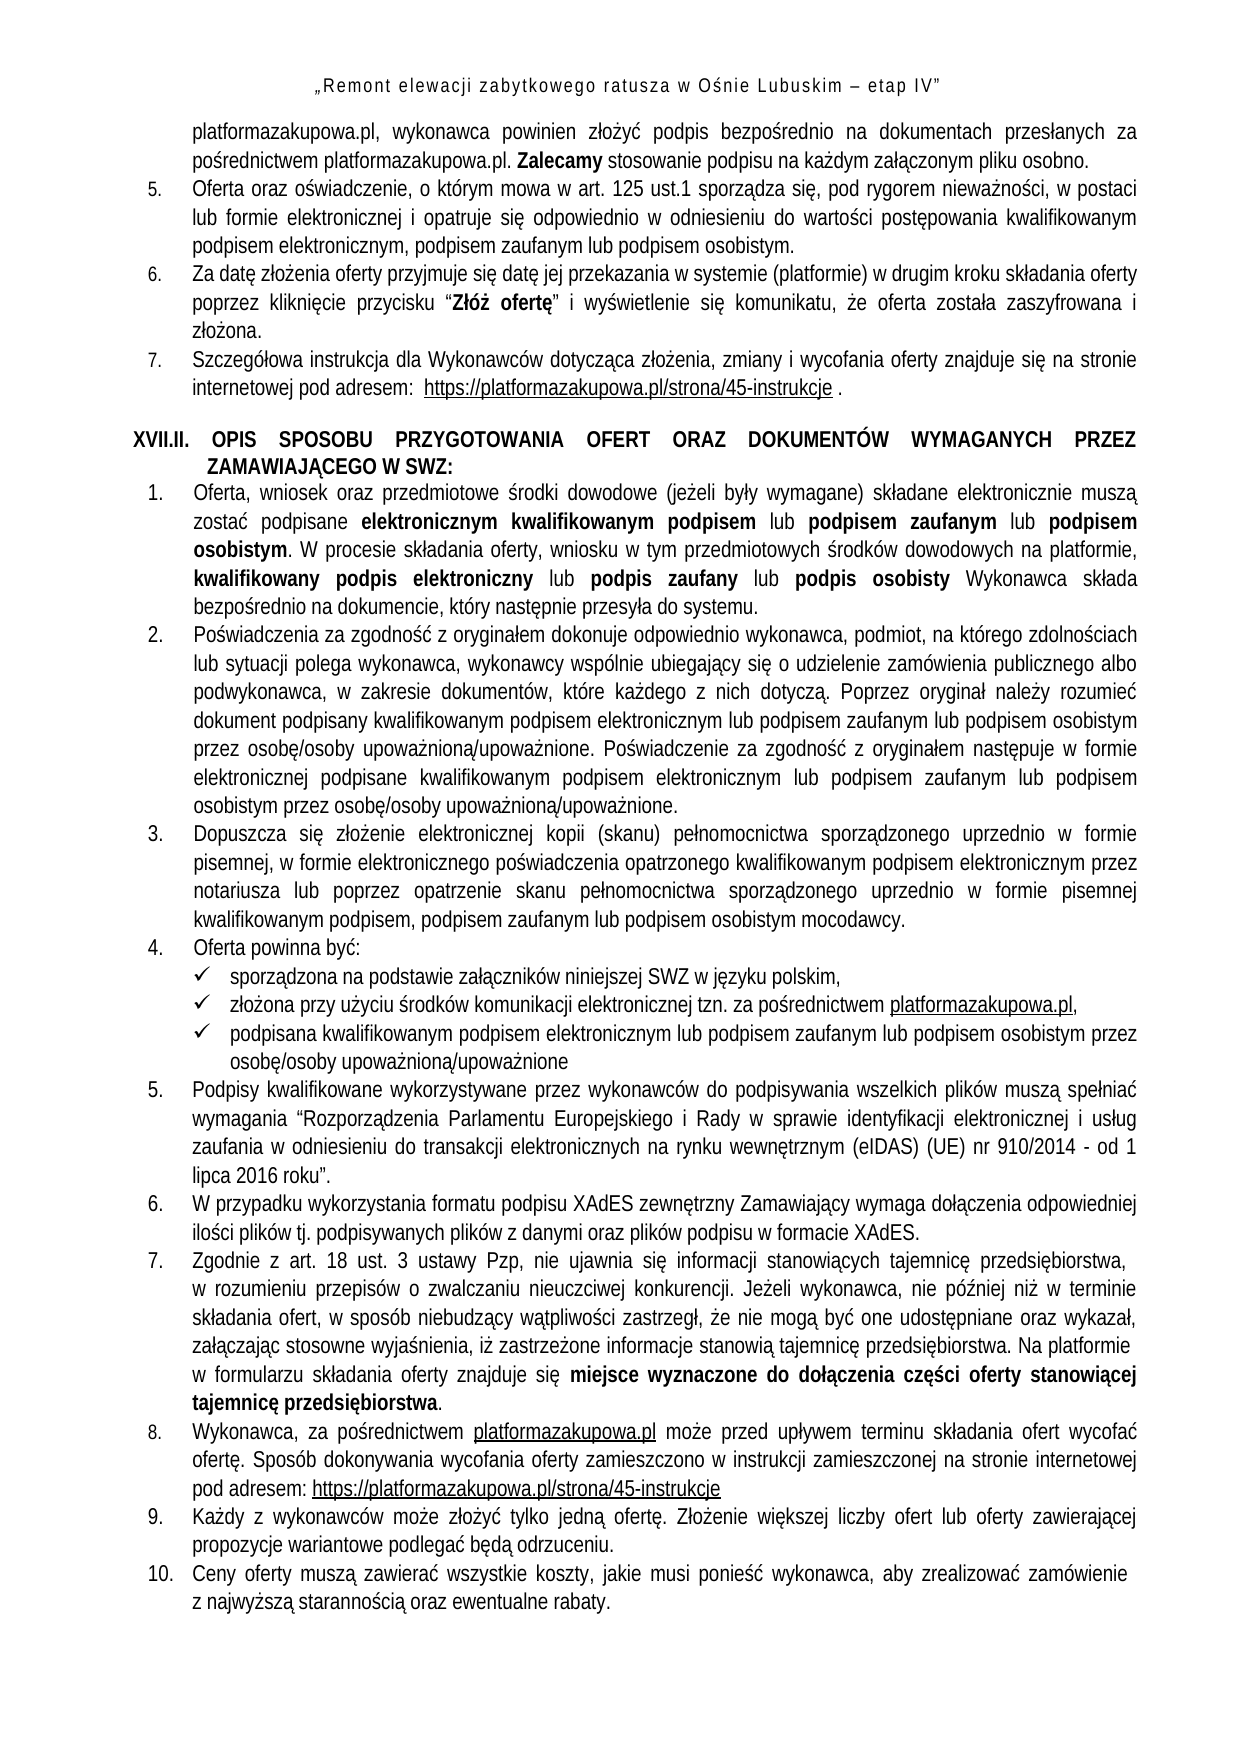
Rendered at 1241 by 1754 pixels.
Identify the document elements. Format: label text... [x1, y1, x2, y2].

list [148, 118, 1137, 173]
list Dopuszcza się złożenie elektronicznej kopii (skanu) pełnomocnictwa sporządzonego uprzednio w formie pisemnej, w formie elektronicznego poświadczenia opatrzonego kwalifikowanym podpisem elektronicznym przez notariusza lub poprzez opatrzenie skanu pełnomocnictwa sporządzonego uprzednio w formie pisemnej kwalifikowanym podpisem, podpisem zaufanym lub podpisem osobistym mocodawcy. [148, 820, 1137, 932]
list Poświadczenia za zgodność z oryginałem dokonuje odpowiednio wykonawca, podmiot, na którego zdolnościach lub sytuacji polega wykonawca, wykonawcy wspólnie ubiegający się o udzielenie zamówienia publicznego albo podwykonawca, w zakresie dokumentów, które każdego z nich dotyczą. Poprzez oryginał należy rozumieć dokument podpisany kwalifikowanym podpisem elektronicznym lub podpisem zaufanym lub podpisem osobistym przez osobę/osoby upoważnioną/upoważnione. Poświadczenie za zgodność z oryginałem następuje w formie elektronicznej podpisane kwalifikowanym podpisem elektronicznym lub podpisem zaufanym lub podpisem osobistym przez osobę/osoby upoważnioną/upoważnione. [148, 621, 1137, 818]
list Oferta, wniosek oraz przedmiotowe środki dowodowe (jeżeli były wymagane) składane elektronicznie muszą zostać podpisane elektronicznym kwalifikowanym podpisem lub podpisem zaufanym lub podpisem osobistym. W procesie składania oferty, wniosku w tym przedmiotowych środków dowodowych na platformie, kwalifikowany podpis elektroniczny lub podpis zaufany lub podpis osobisty Wykonawca składa bezpośrednio na dokumencie, który następnie przesyła do systemu. [148, 479, 1137, 619]
text XVII.II. OPIS SPOSOBU PRZYGOTOWANIA OFERT ORAZ DOKUMENTÓW WYMAGANYCH PRZEZ ZAMAWIAJĄCEGO W SWZ: [133, 426, 1137, 479]
list Zgodnie z art. 18 ust. 3 ustawy Pzp, nie ujawnia się informacji stanowiących tajemnicę przedsiębiorstwa, w rozumieniu przepisów o zwalczaniu nieuczciwej konkurencji. Jeżeli wykonawca, nie później niż w terminie składania ofert, w sposób niebudzący wątpliwości zastrzegł, że nie mogą być one udostępniane oraz wykazał, załączając stosowne wyjaśnienia, iż zastrzeżone informacje stanowią tajemnicę przedsiębiorstwa. Na platformie w formularzu składania oferty znajduje się miejsce wyznaczone do dołączenia części oferty stanowiącej tajemnicę przedsiębiorstwa. [148, 1247, 1137, 1416]
list Ceny oferty muszą zawierać wszystkie koszty, jakie musi ponieść wykonawca, aby zrealizować zamówienie z najwyższą starannością oraz ewentualne rabaty. [148, 1560, 1137, 1614]
list podpisana kwalifikowanym podpisem elektronicznym lub podpisem zaufanym lub podpisem osobistym przez osobę/osoby upoważnioną/upoważnione [192, 1019, 1137, 1074]
list sporządzona na podstawie załączników niniejszej SWZ w języku polskim, [192, 963, 1137, 989]
list Podpisy kwalifikowane wykorzystywane przez wykonawców do podpisywania wszelkich plików muszą spełniać wymagania “Rozporządzenia Parlamentu Europejskiego i Rady w sprawie identyfikacji elektronicznej i usług zaufania w odniesieniu do transakcji elektronicznych na rynku wewnętrznym (eIDAS) (UE) nr 910/2014 - od 1 lipca 2016 roku”. [148, 1076, 1137, 1188]
list Wykonawca, za pośrednictwem platformazakupowa.pl może przed upływem terminu składania ofert wycofać ofertę. Sposób dokonywania wycofania oferty zamieszczono w instrukcji zamieszczonej na stronie internetowej pod adresem: https://platformazakupowa.pl/strona/45-instrukcje [148, 1418, 1137, 1501]
list Szczegółowa instrukcja dla Wykonawców dotycząca złożenia, zmiany i wycofania oferty znajduje się na stronie internetowej pod adresem: https://platformazakupowa.pl/strona/45-instrukcje . [148, 346, 1137, 400]
list Oferta powinna być: [148, 934, 1137, 961]
list Każdy z wykonawców może złożyć tylko jedną ofertę. Złożenie większej liczby ofert lub oferty zawierającej propozycje wariantowe podlegać będą odrzuceniu. [148, 1503, 1137, 1558]
list złożona przy użyciu środków komunikacji elektronicznej tzn. za pośrednictwem platformazakupowa.pl, [192, 991, 1137, 1017]
list Za datę złożenia oferty przyjmuje się datę jej przekazania w systemie (platformie) w drugim kroku składania oferty poprzez kliknięcie przycisku “Złóż ofertę” i wyświetlenie się komunikatu, że oferta została zaszyfrowana i złożona. [148, 260, 1137, 343]
list W przypadku wykorzystania formatu podpisu XAdES zewnętrzny Zamawiający wymaga dołączenia odpowiedniej ilości plików tj. podpisywanych plików z danymi oraz plików podpisu w formacie XAdES. [148, 1190, 1137, 1245]
list Oferta oraz oświadczenie, o którym mowa w art. 125 ust.1 sporządza się, pod rygorem nieważności, w postaci lub formie elektronicznej i opatruje się odpowiednio w odniesieniu do wartości postępowania kwalifikowanym podpisem elektronicznym, podpisem zaufanym lub podpisem osobistym. [148, 175, 1137, 258]
